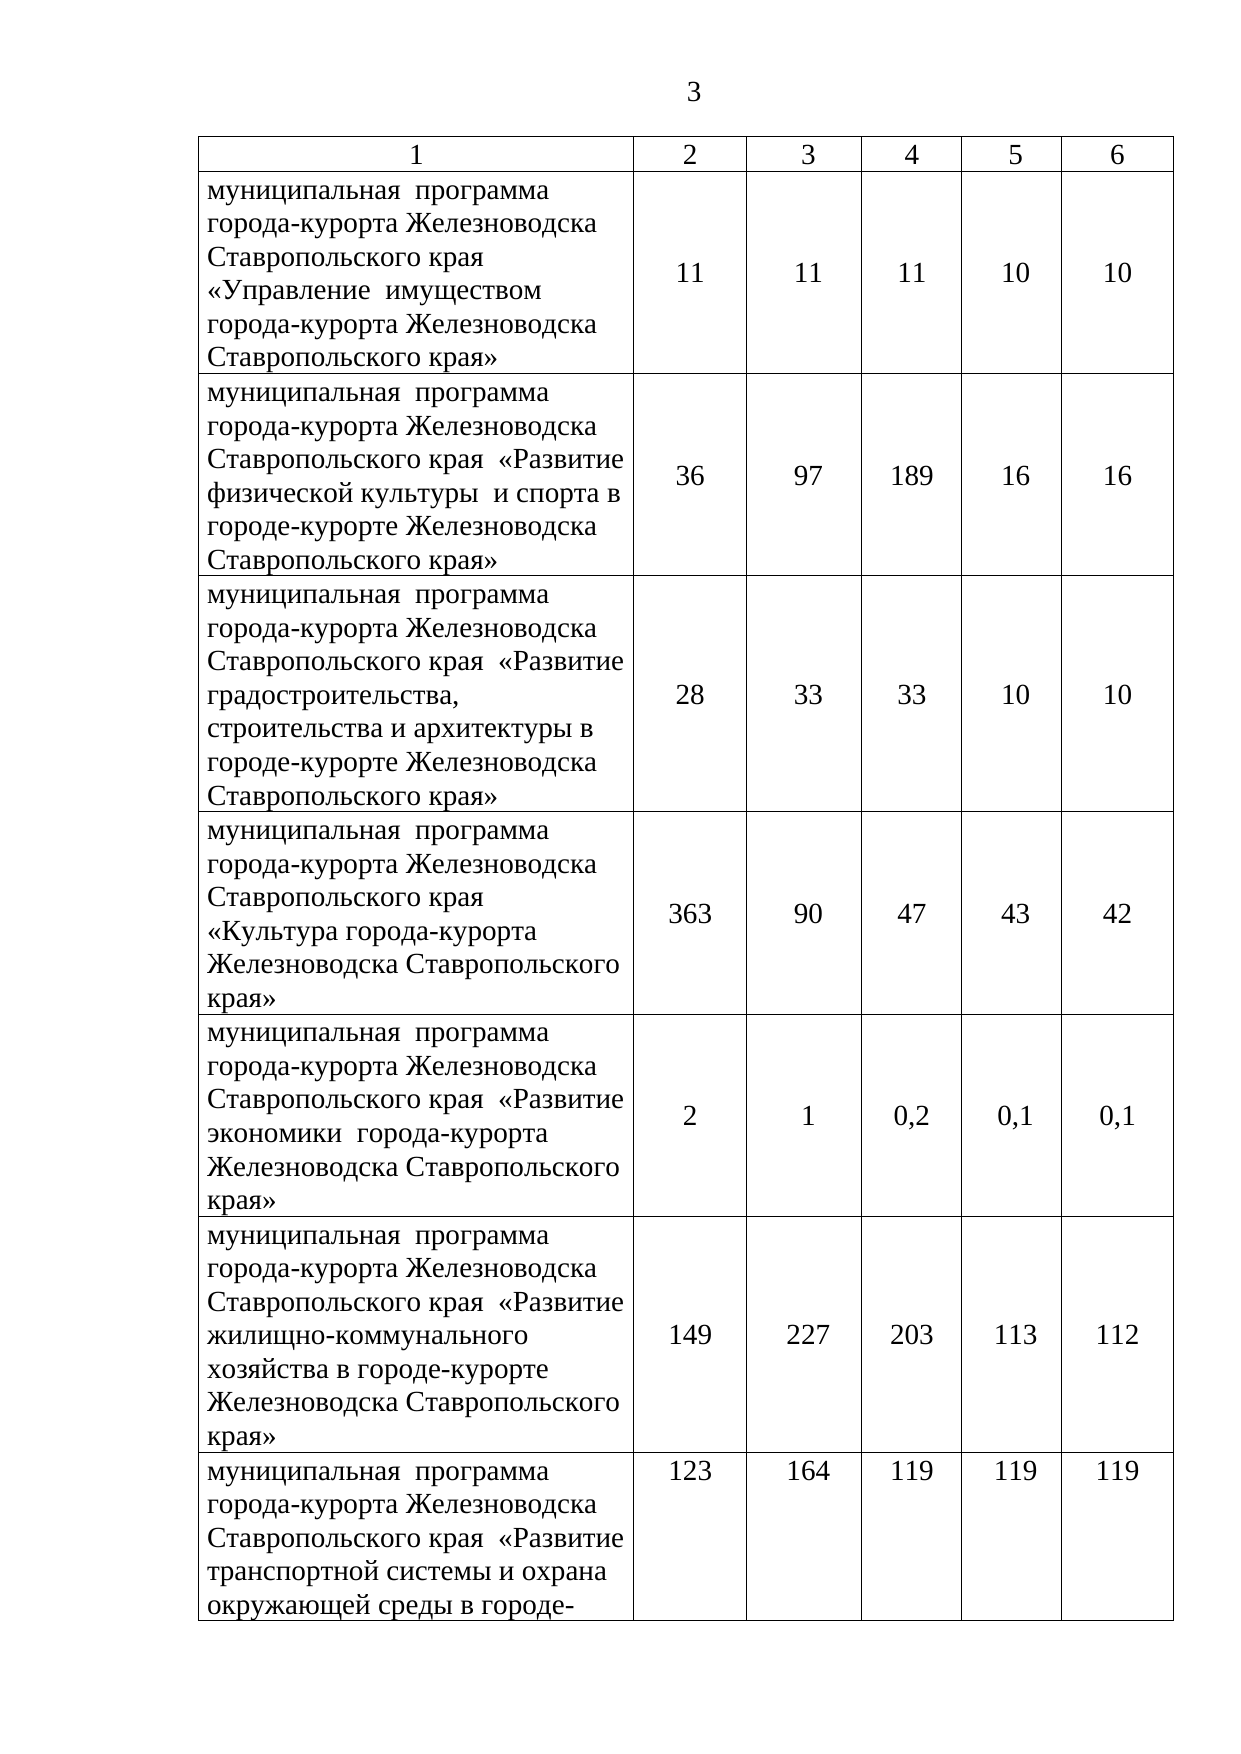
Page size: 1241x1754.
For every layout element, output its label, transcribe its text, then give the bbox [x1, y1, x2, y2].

table_cell 97 [747, 374, 861, 575]
table_cell муниципальная программа города-курорта Железноводска Ставропольского края «Развитие градостроительства, строительства и архитектуры в городе-курорте Железноводска Ставропольского края» [199, 576, 633, 811]
table_cell 123 [634, 1453, 746, 1620]
table_cell 0,1 [1062, 1015, 1173, 1216]
table_cell 11 [747, 172, 861, 373]
table_cell 149 [634, 1217, 746, 1452]
table_cell 119 [862, 1453, 961, 1620]
table_cell муниципальная программа города-курорта Железноводска Ставропольского края «Культура города-курорта Железноводска Ставропольского края» [199, 812, 633, 1013]
table_cell 203 [862, 1217, 961, 1452]
table_cell 10 [962, 576, 1061, 811]
table_cell 10 [962, 172, 1061, 373]
table_cell муниципальная программа города-курорта Железноводска Ставропольского края «Развитие экономики города-курорта Железноводска Ставропольского края» [199, 1015, 633, 1216]
table_cell 36 [634, 374, 746, 575]
table_cell 28 [634, 576, 746, 811]
table_cell 119 [962, 1453, 1061, 1620]
table_cell 10 [1062, 172, 1173, 373]
table_cell 42 [1062, 812, 1173, 1013]
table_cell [199, 1453, 633, 1620]
table_cell 16 [1062, 374, 1173, 575]
table_cell 112 [1062, 1217, 1173, 1452]
table_cell 363 [634, 812, 746, 1013]
table_header 6 [1062, 137, 1173, 171]
table_cell 33 [747, 576, 861, 811]
table_cell 47 [862, 812, 961, 1013]
table_cell 16 [962, 374, 1061, 575]
table_cell 43 [962, 812, 1061, 1013]
table_cell муниципальная программа города-курорта Железноводска Ставропольского края «Развитие жилищно-коммунального хозяйства в городе-курорте Железноводска Ставропольского края» [199, 1217, 633, 1452]
table_header 3 [747, 137, 861, 171]
table_cell муниципальная программа города-курорта Железноводска Ставропольского края «Развитие физической культуры и спорта в городе-курорте Железноводска Ставропольского края» [199, 374, 633, 575]
table_cell 119 [1062, 1453, 1173, 1620]
table_header 5 [962, 137, 1061, 171]
table_cell 0,1 [962, 1015, 1061, 1216]
table_header 4 [862, 137, 961, 171]
table_cell 11 [634, 172, 746, 373]
table_cell 11 [862, 172, 961, 373]
table_cell 10 [1062, 576, 1173, 811]
table_cell 0,2 [862, 1015, 961, 1216]
table_cell 90 [747, 812, 861, 1013]
table_cell 164 [747, 1453, 861, 1620]
table_header 2 [634, 137, 746, 171]
table_cell 1 [747, 1015, 861, 1216]
table_cell 33 [862, 576, 961, 811]
table_cell 2 [634, 1015, 746, 1216]
table_cell 189 [862, 374, 961, 575]
table_cell 227 [747, 1217, 861, 1452]
table_cell 113 [962, 1217, 1061, 1452]
table_header 1 [199, 137, 633, 171]
table_cell муниципальная программа города-курорта Железноводска Ставропольского края «Управление имуществом города-курорта Железноводска Ставропольского края» [199, 172, 633, 373]
